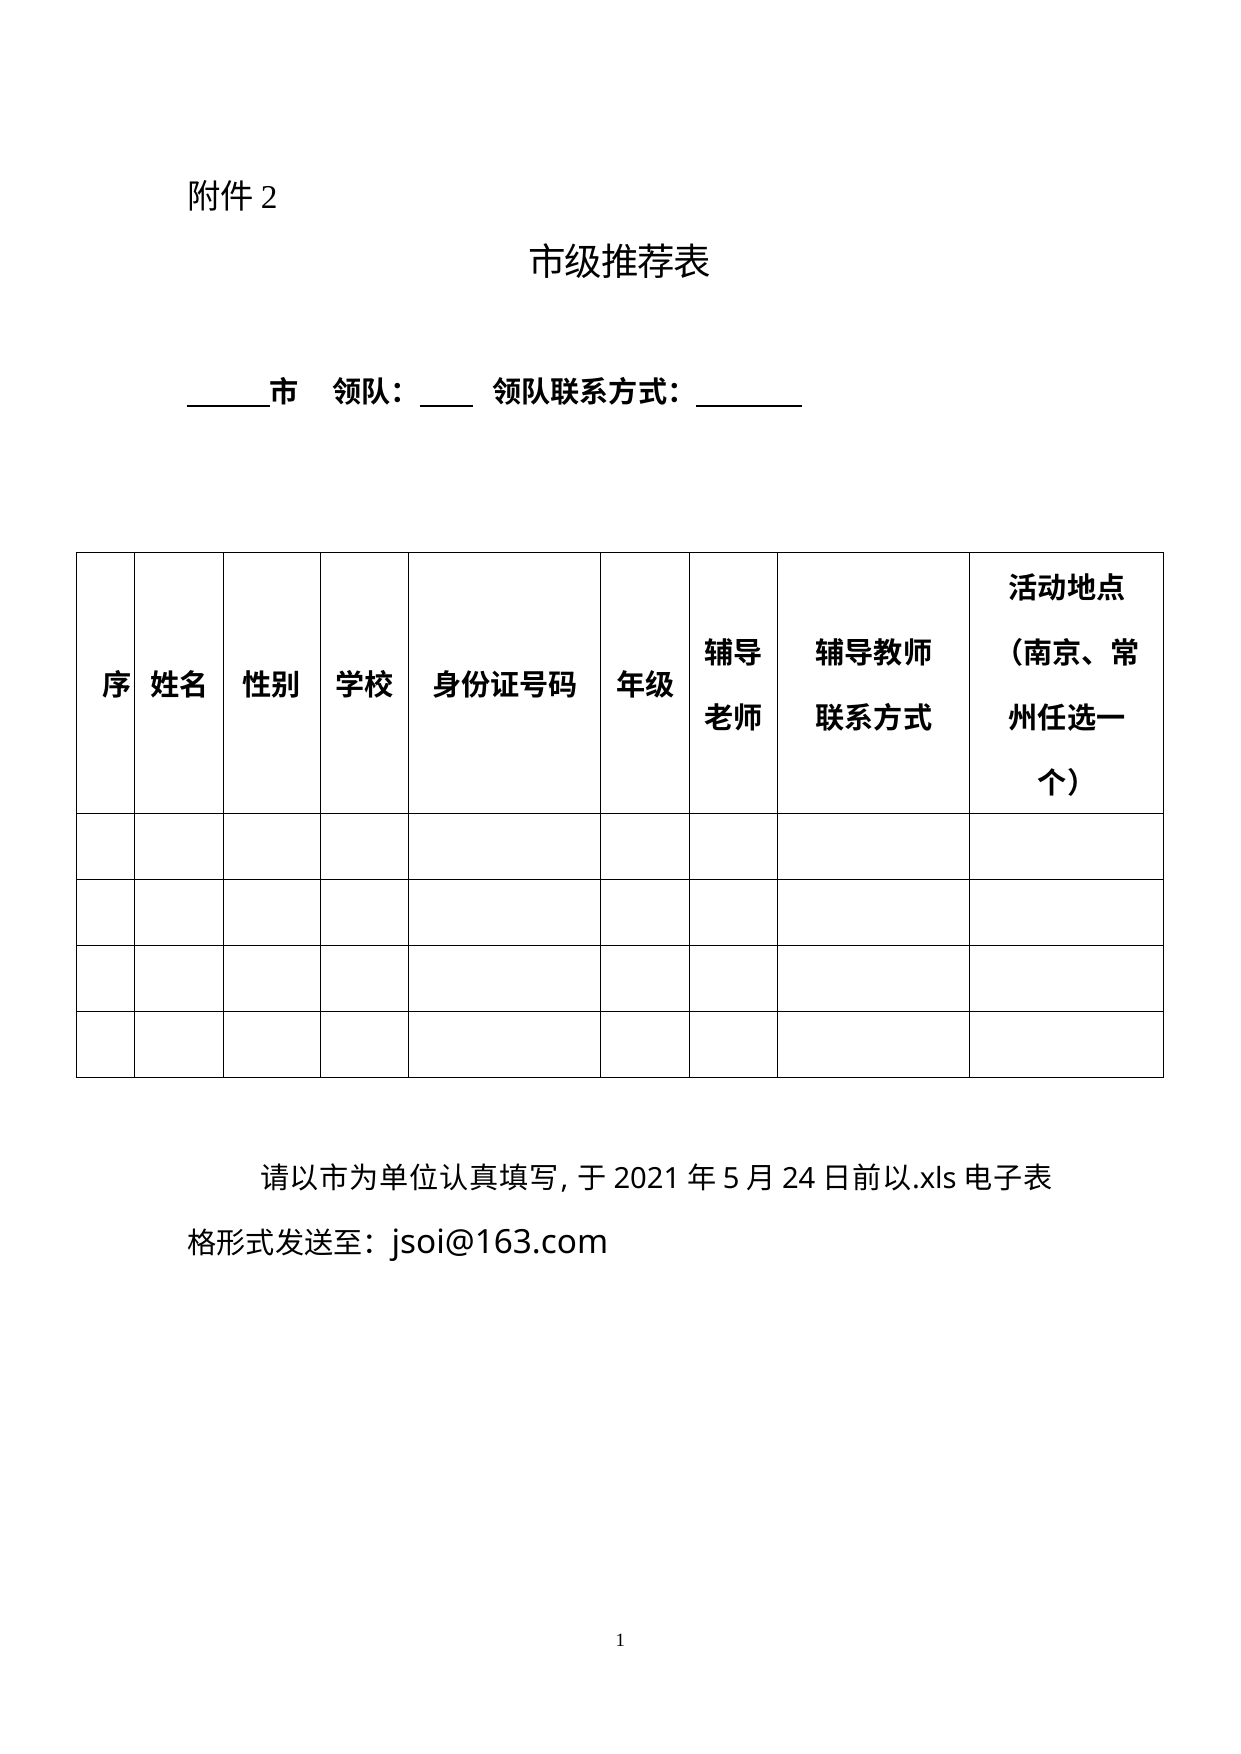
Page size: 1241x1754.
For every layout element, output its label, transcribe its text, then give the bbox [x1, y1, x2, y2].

table_cell [778, 946, 969, 1011]
table_cell [224, 880, 320, 945]
table_cell [135, 1012, 223, 1077]
table_cell [690, 814, 777, 879]
table_header 身份证号码 [409, 553, 600, 813]
table_header 姓名 [135, 553, 223, 813]
table_header 年级 [601, 553, 689, 813]
table_cell [601, 814, 689, 879]
table_cell [970, 946, 1163, 1011]
table_cell [970, 814, 1163, 879]
text 市级推荐表 [187, 227, 1053, 292]
table_cell [135, 880, 223, 945]
table_header 活动地点（南京、常州任选一个） [970, 553, 1163, 813]
table_cell [224, 946, 320, 1011]
table_cell [77, 1012, 134, 1077]
table_cell [77, 814, 134, 879]
table_cell [409, 814, 600, 879]
table_cell [224, 814, 320, 879]
table_cell [321, 1012, 408, 1077]
table_header 学校 [321, 553, 408, 813]
table_cell [778, 880, 969, 945]
table_cell [778, 1012, 969, 1077]
table_cell [409, 880, 600, 945]
table_cell [409, 1012, 600, 1077]
table_cell [321, 946, 408, 1011]
table_cell [970, 880, 1163, 945]
text 市 领队： 领队联系方式： [187, 357, 1053, 422]
table_cell [690, 946, 777, 1011]
table_header 性别 [224, 553, 320, 813]
table_cell [321, 880, 408, 945]
table_cell [77, 946, 134, 1011]
table_cell [601, 946, 689, 1011]
table_cell [690, 1012, 777, 1077]
table_cell [77, 880, 134, 945]
table_cell [409, 946, 600, 1011]
text 请以市为单位认真填写, 于2021年5月24日前以.xls电子表格形式发送至：jsoi@163.com [187, 1143, 1053, 1273]
table_header 序 [77, 553, 134, 813]
table_cell [135, 946, 223, 1011]
table_cell [321, 814, 408, 879]
table_header 辅导教师 联系方式 [778, 553, 969, 813]
table_cell [601, 1012, 689, 1077]
table_cell [778, 814, 969, 879]
table_cell [224, 1012, 320, 1077]
table_cell [601, 880, 689, 945]
text 附件2 [187, 162, 1053, 227]
table_cell [970, 1012, 1163, 1077]
table_cell [135, 814, 223, 879]
table_cell [690, 880, 777, 945]
table_header 辅导老师 [690, 553, 777, 813]
